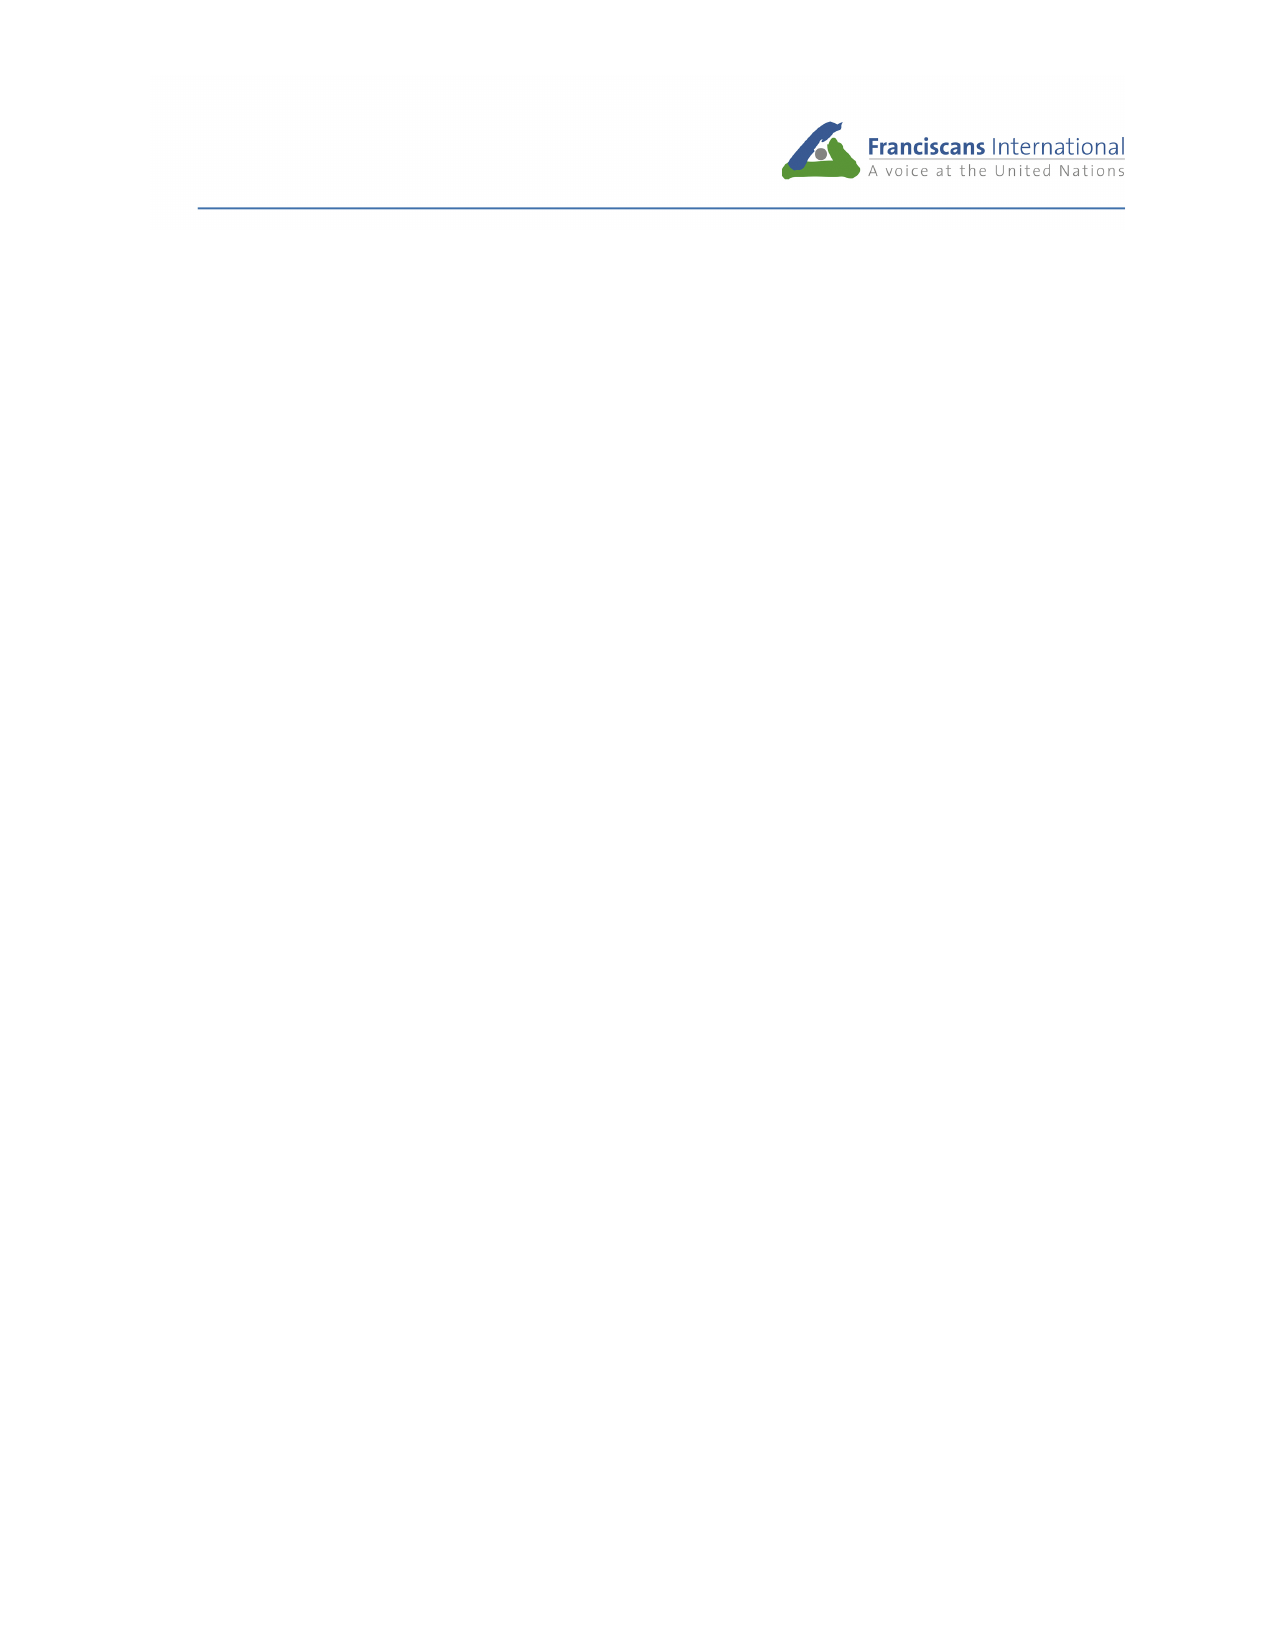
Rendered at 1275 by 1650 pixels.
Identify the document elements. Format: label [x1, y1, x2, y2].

picture [150, 75, 1125, 230]
